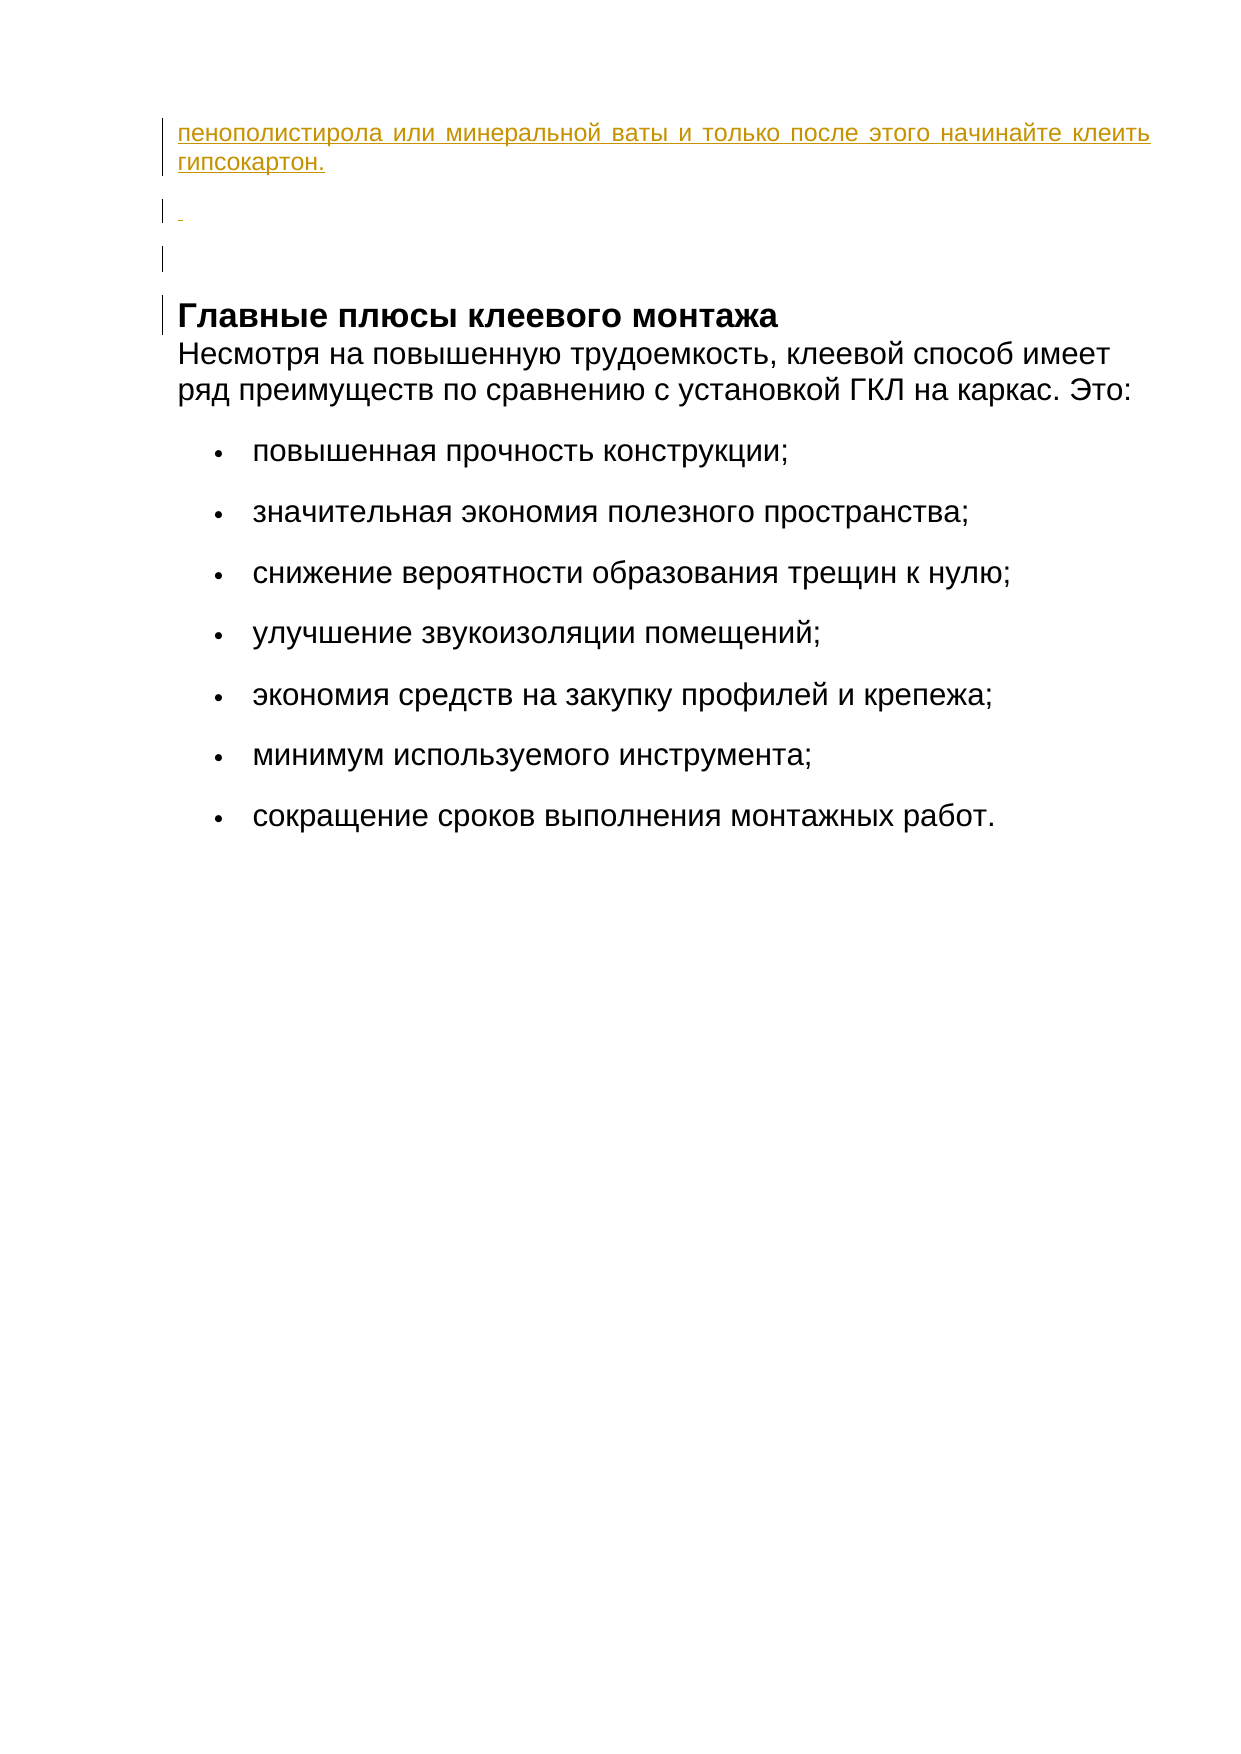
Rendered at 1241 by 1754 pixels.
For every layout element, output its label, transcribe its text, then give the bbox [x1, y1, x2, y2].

list сокращение сроков выполнения монтажных работ. [215, 797, 1152, 833]
subtitle Главные плюсы клеевого монтажа [177, 295, 1152, 335]
list экономия средств на закупку профилей и крепежа; [215, 676, 1152, 711]
list повышенная прочность конструкции; [215, 432, 1152, 468]
list значительная экономия полезного пространства; [215, 493, 1152, 529]
list минимум используемого инструмента; [215, 736, 1152, 772]
list улучшение звукоизоляции помещений; [215, 614, 1152, 651]
list снижение вероятности образования трещин к нулю; [215, 554, 1152, 589]
text Несмотря на повышенную трудоемкость, клеевой способ имеет ряд преимуществ по сравнению с установкой ГКЛ на каркас. Это: [177, 335, 1152, 407]
